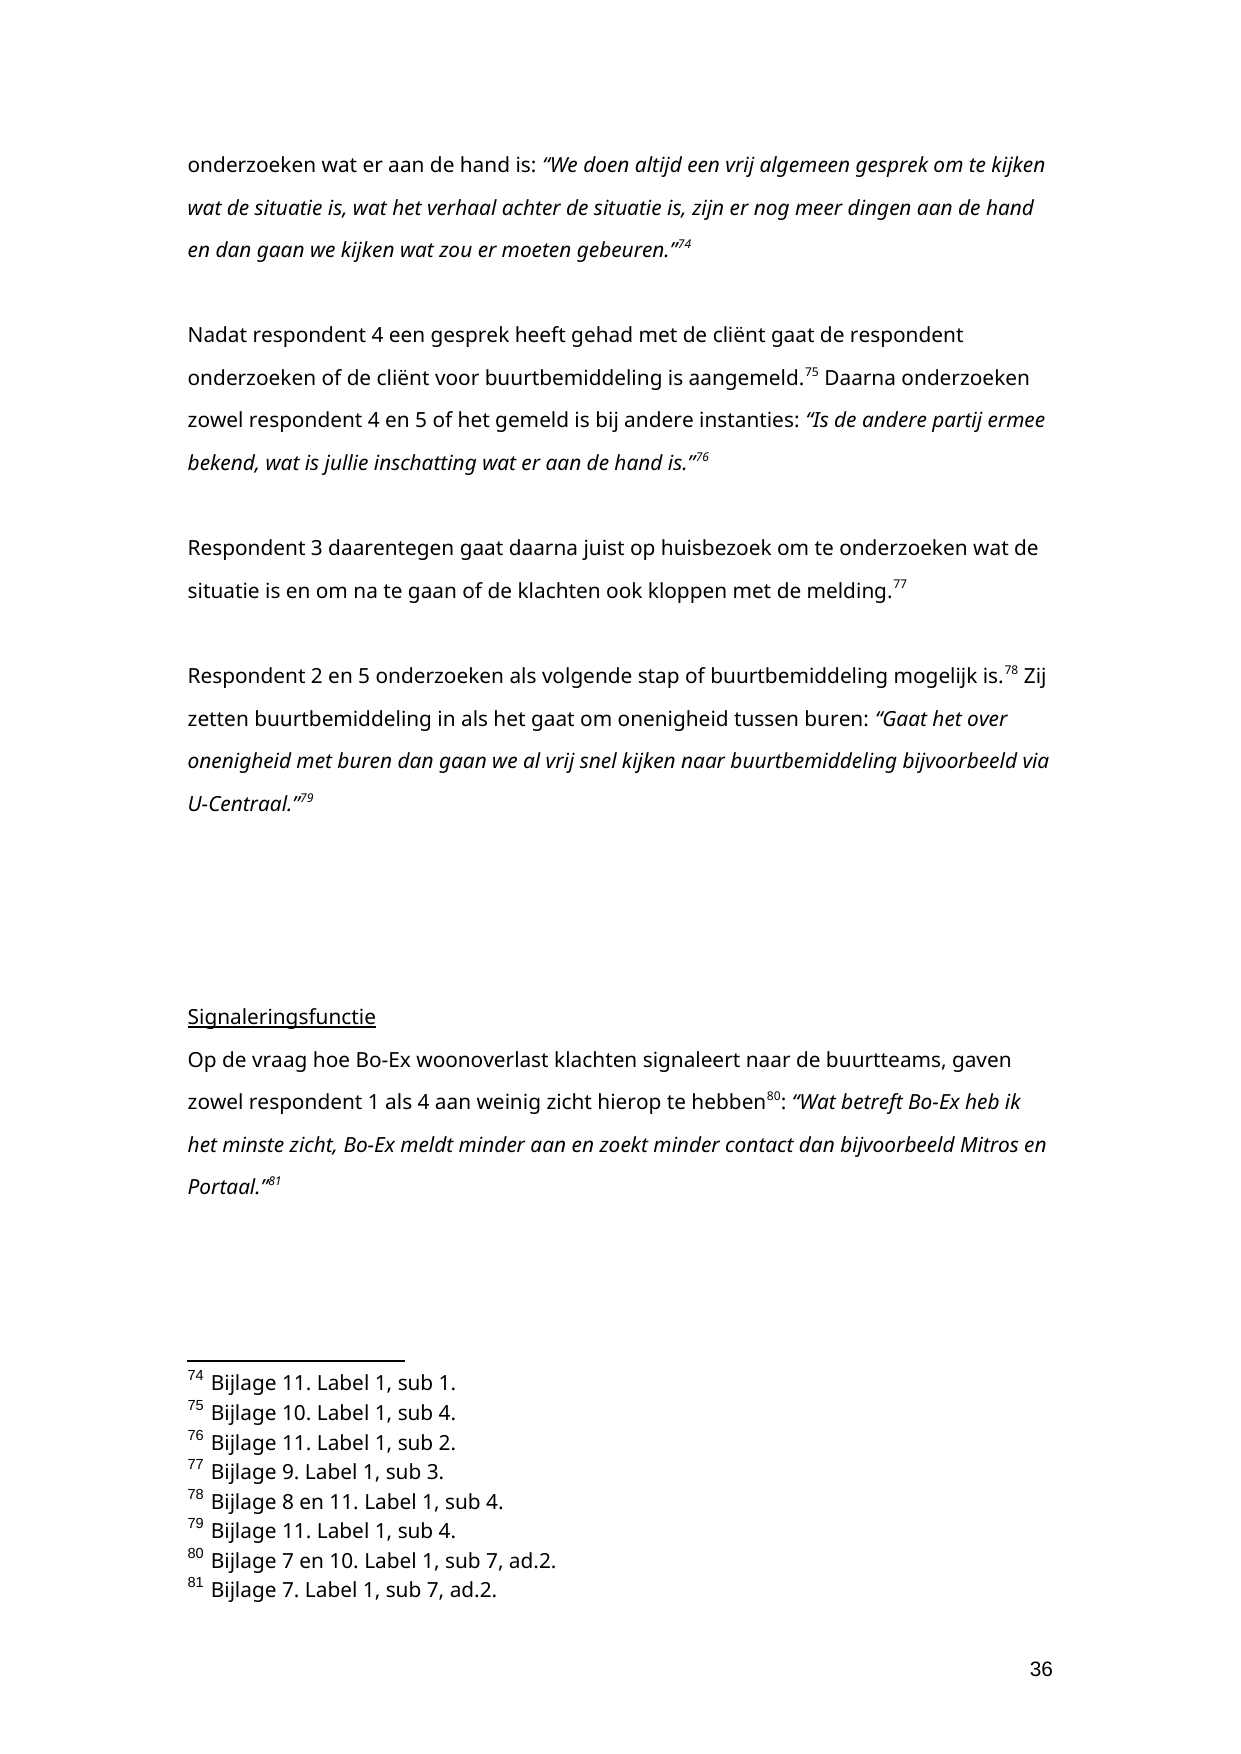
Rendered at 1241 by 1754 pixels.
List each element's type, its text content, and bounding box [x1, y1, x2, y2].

text Signaleringsfunctie [187, 1002, 1053, 1031]
text Op de vraag hoe Bo-Ex woonoverlast klachten signaleert naar de buurtteams, gaven zowel respondent 1 als 4 aan weinig zicht hierop te hebben: “Wat betreft Bo-Ex heb ik het minste zicht, Bo-Ex meldt minder aan en zoekt minder contact dan bijvoorbeeld Mitros en Portaal.” [187, 1045, 1053, 1201]
text Nadat respondent 4 een gesprek heeft gehad met de cliënt gaat de respondent onderzoeken of de cliënt voor buurtbemiddeling is aangemeld. Daarna onderzoeken zowel respondent 4 en 5 of het gemeld is bij andere instanties: “Is de andere partij ermee bekend, wat is jullie inschatting wat er aan de hand is.” [187, 320, 1053, 477]
text Respondent 3 daarentegen gaat daarna juist op huisbezoek om te onderzoeken wat de situatie is en om na te gaan of de klachten ook kloppen met de melding. [187, 533, 1053, 604]
text Respondent 2 en 5 onderzoeken als volgende stap of buurtbemiddeling mogelijk is. Zij zetten buurtbemiddeling in als het gaat om onenigheid tussen buren: “Gaat het over onenigheid met buren dan gaan we al vrij snel kijken naar buurtbemiddeling bijvoorbeeld via U-Centraal.” [187, 661, 1053, 817]
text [187, 150, 1053, 264]
